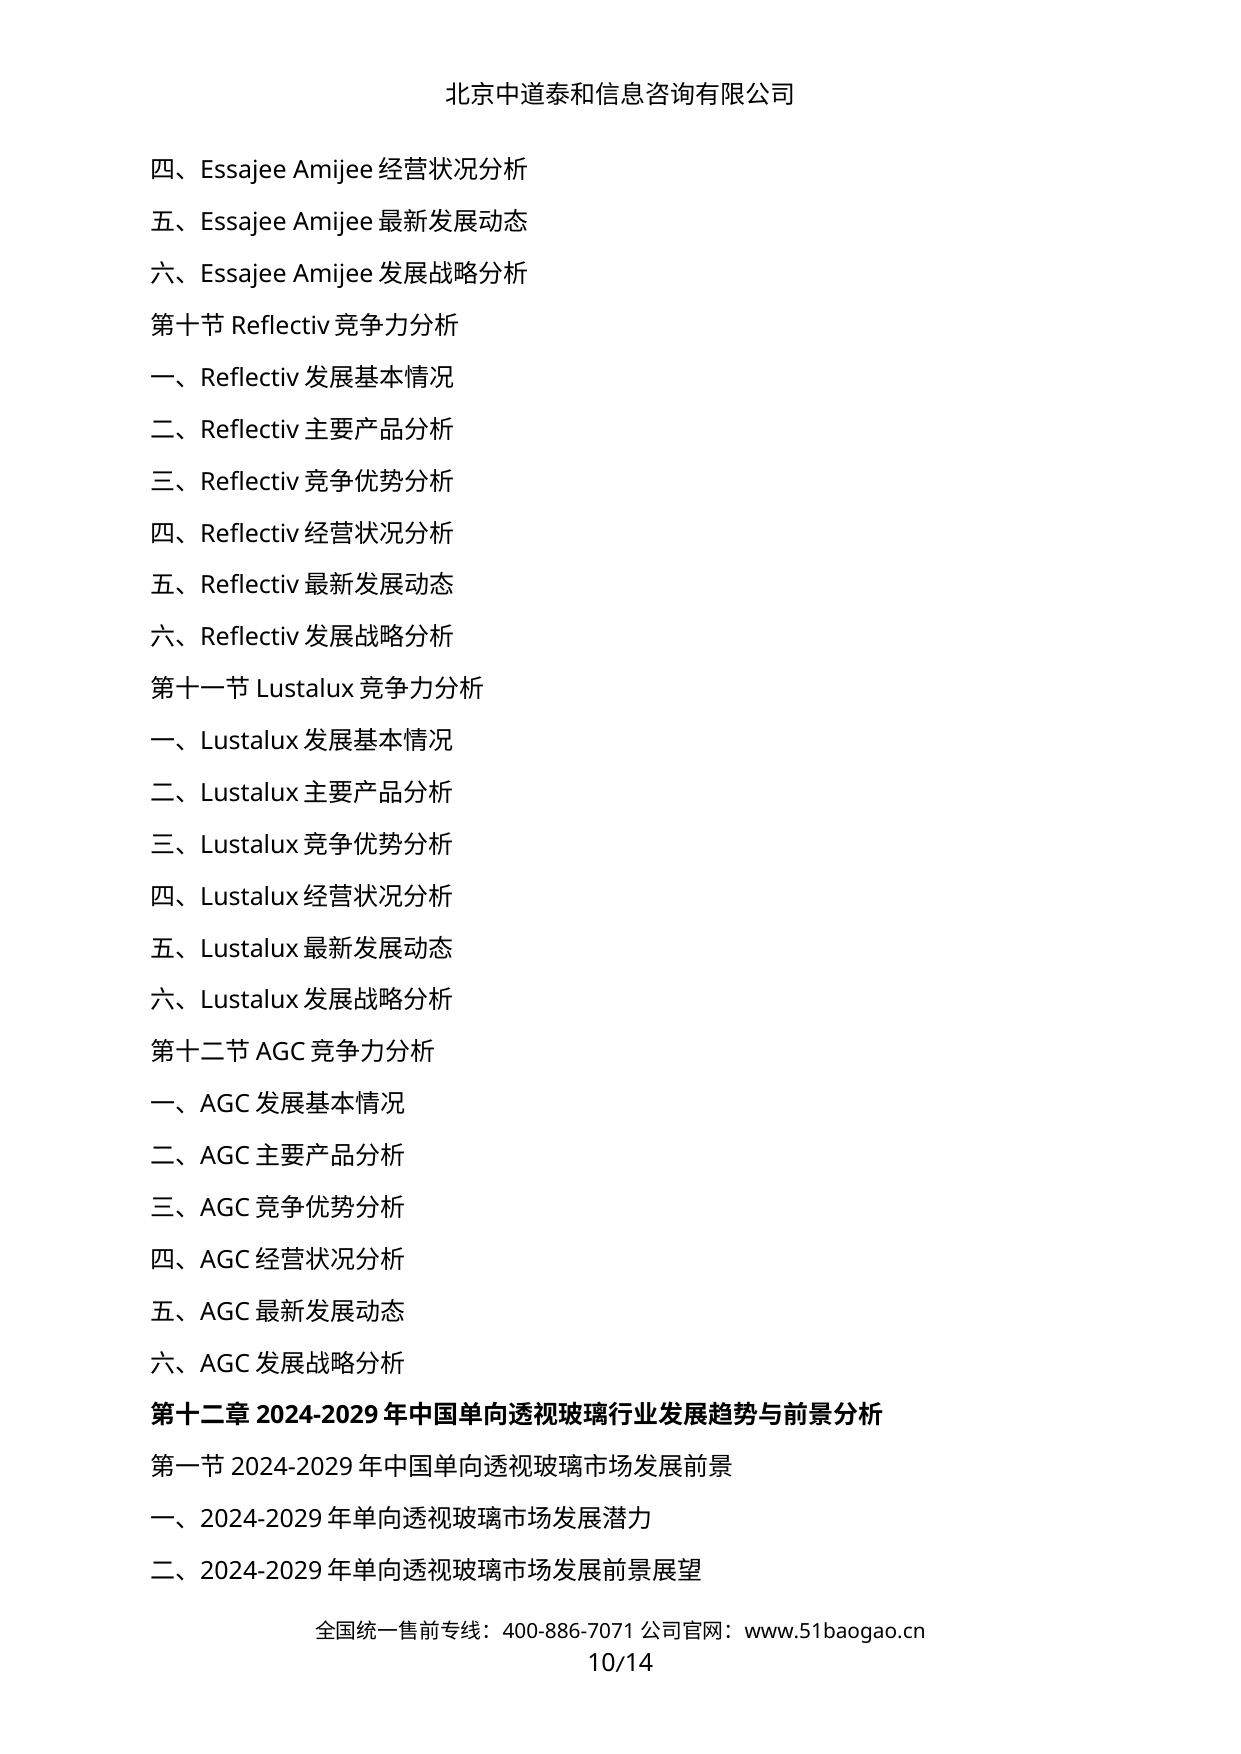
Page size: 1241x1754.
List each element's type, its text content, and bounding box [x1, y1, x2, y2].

text 四、Lustalux经营状况分析 [150, 876, 1090, 912]
text 第十一节 Lustalux竞争力分析 [150, 669, 1090, 705]
text 四、Essajee Amijee经营状况分析 [150, 150, 1090, 186]
text 一、2024-2029年单向透视玻璃市场发展潜力 [150, 1499, 1090, 1535]
text 一、Lustalux发展基本情况 [150, 721, 1090, 757]
text 三、AGC竞争优势分析 [150, 1187, 1090, 1224]
text 六、AGC发展战略分析 [150, 1343, 1090, 1379]
text 三、Lustalux竞争优势分析 [150, 824, 1090, 861]
text 四、AGC经营状况分析 [150, 1239, 1090, 1276]
text 二、Lustalux主要产品分析 [150, 772, 1090, 809]
text 五、Reflectiv最新发展动态 [150, 565, 1090, 601]
text 五、Lustalux最新发展动态 [150, 928, 1090, 964]
text 六、Lustalux发展战略分析 [150, 980, 1090, 1016]
text 二、AGC主要产品分析 [150, 1136, 1090, 1172]
text 四、Reflectiv经营状况分析 [150, 513, 1090, 549]
text 二、2024-2029年单向透视玻璃市场发展前景展望 [150, 1551, 1090, 1587]
text 第一节 2024-2029年中国单向透视玻璃市场发展前景 [150, 1447, 1090, 1483]
text 五、AGC最新发展动态 [150, 1291, 1090, 1327]
text 六、Reflectiv发展战略分析 [150, 617, 1090, 653]
text 第十二节 AGC竞争力分析 [150, 1032, 1090, 1068]
text 五、Essajee Amijee最新发展动态 [150, 202, 1090, 238]
text 一、AGC发展基本情况 [150, 1084, 1090, 1120]
text 三、Reflectiv竞争优势分析 [150, 461, 1090, 497]
text 二、Reflectiv主要产品分析 [150, 409, 1090, 446]
text 第十节 Reflectiv竞争力分析 [150, 306, 1090, 342]
text 第十二章 2024-2029年中国单向透视玻璃行业发展趋势与前景分析 [150, 1395, 1090, 1431]
text 一、Reflectiv发展基本情况 [150, 357, 1090, 394]
text 六、Essajee Amijee发展战略分析 [150, 254, 1090, 290]
